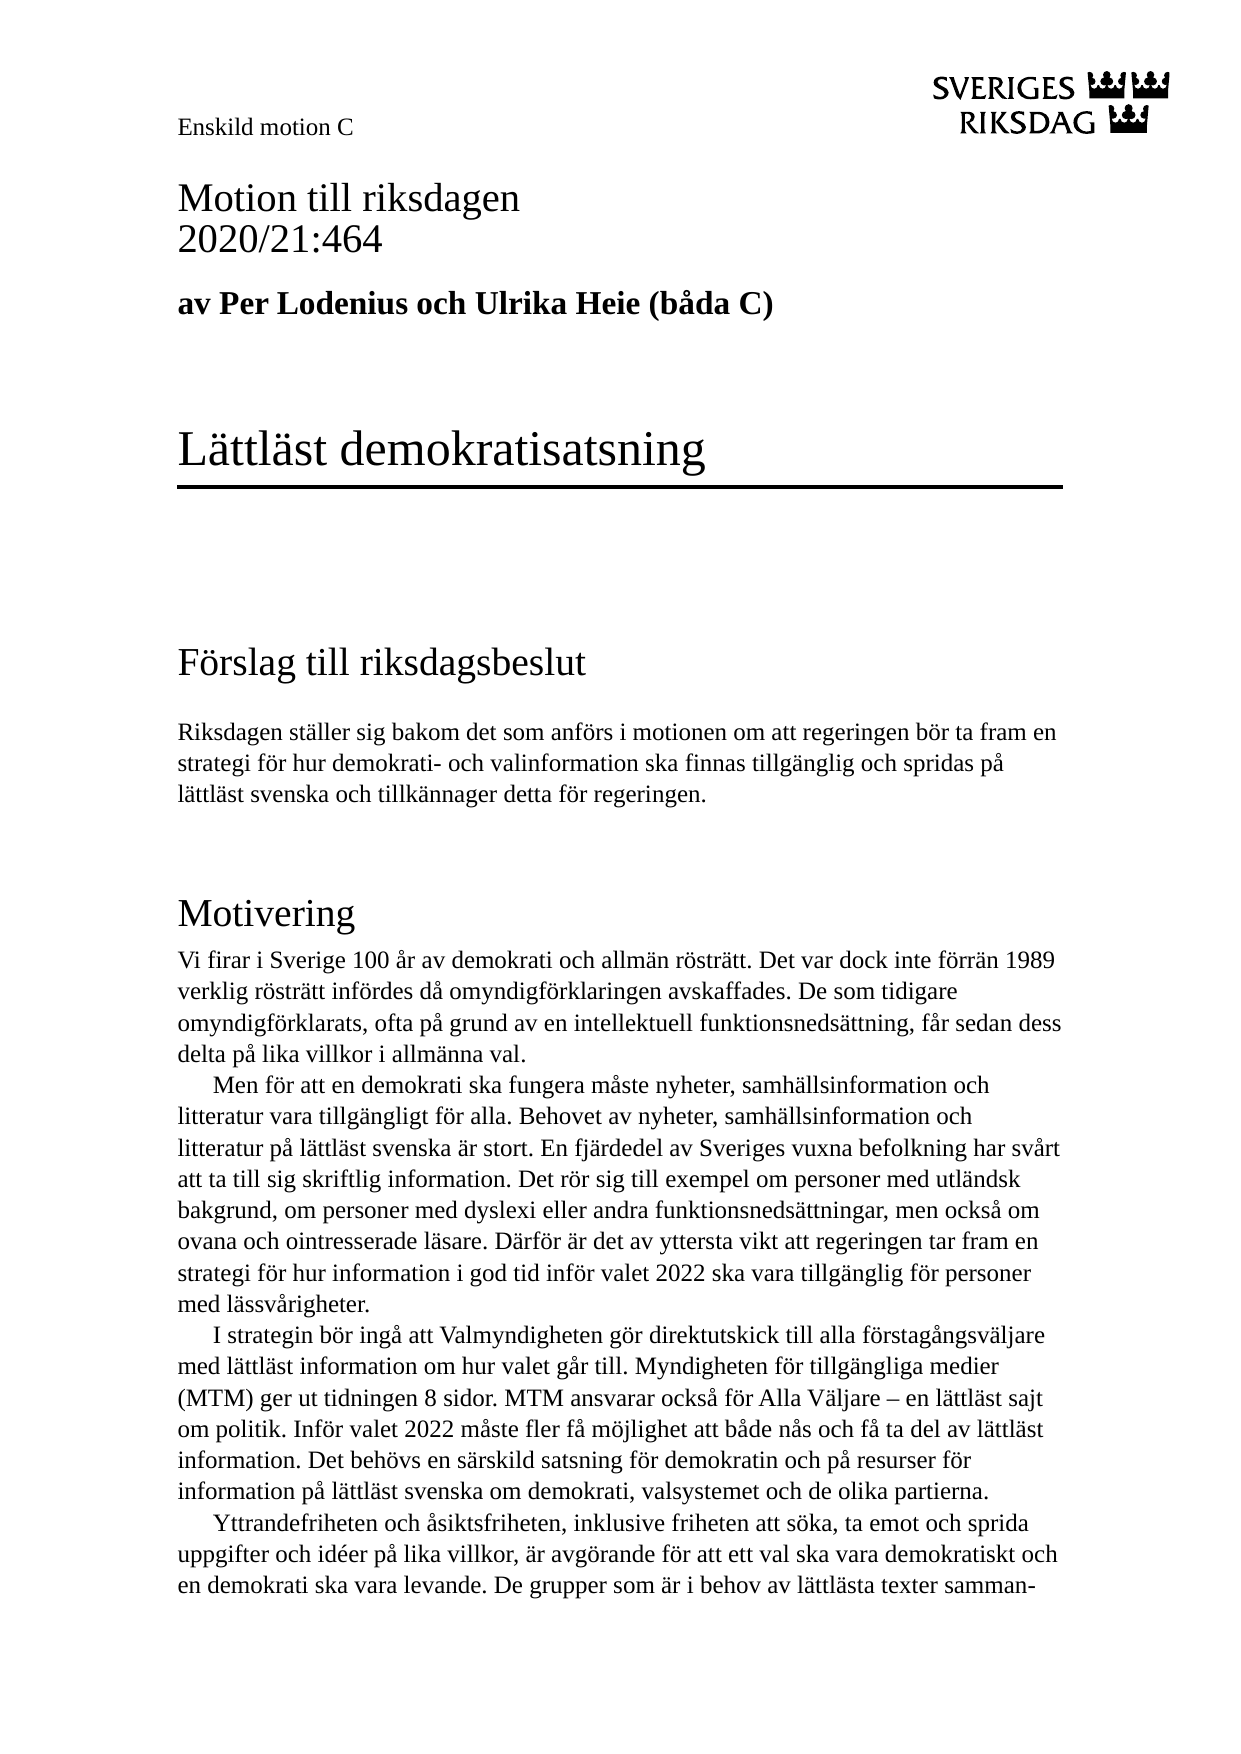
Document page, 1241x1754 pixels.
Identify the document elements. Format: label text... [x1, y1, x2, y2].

text I strategin bör ingå att Valmyndigheten gör direktutskick till alla förstagångsväljare med lättläst information om hur valet går till. Myndigheten för tillgängliga medier (MTM) ger ut tidningen 8 sidor. MTM ansvarar också för Alla Väljare – en lättläst sajt om politik. Inför valet 2022 måste fler få möjlighet att både nås och få ta del av lättläst information. Det behövs en särskild satsning för demokratin och på resurser för information på lättläst svenska om demokrati, valsystemet och de olika partierna. [177, 1318, 1063, 1505]
text Vi firar i Sverige 100 år av demokrati och allmän rösträtt. Det var dock inte förrän 1989 verklig rösträtt infördes då omyndigförklaringen avskaffades. De som tidigare omyndigförklarats, ofta på grund av en intellektuell funktionsnedsättning, får sedan dess delta på lika villkor i allmänna val. [177, 943, 1063, 1068]
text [177, 1505, 1063, 1599]
text Men för att en demokrati ska fungera måste nyheter, samhällsinformation och litteratur vara tillgängligt för alla. Behovet av nyheter, samhällsinformation och litteratur på lättläst svenska är stort. En fjärdedel av Sveriges vuxna befolkning har svårt att ta till sig skriftlig information. Det rör sig till exempel om personer med utländsk bakgrund, om personer med dyslexi eller andra funktionsnedsättningar, men också om ovana och ointresserade läsare. Därför är det av yttersta vikt att regeringen tar fram en strategi för hur information i god tid inför valet 2022 ska vara tillgänglig för personer med lässvårigheter. [177, 1068, 1063, 1318]
